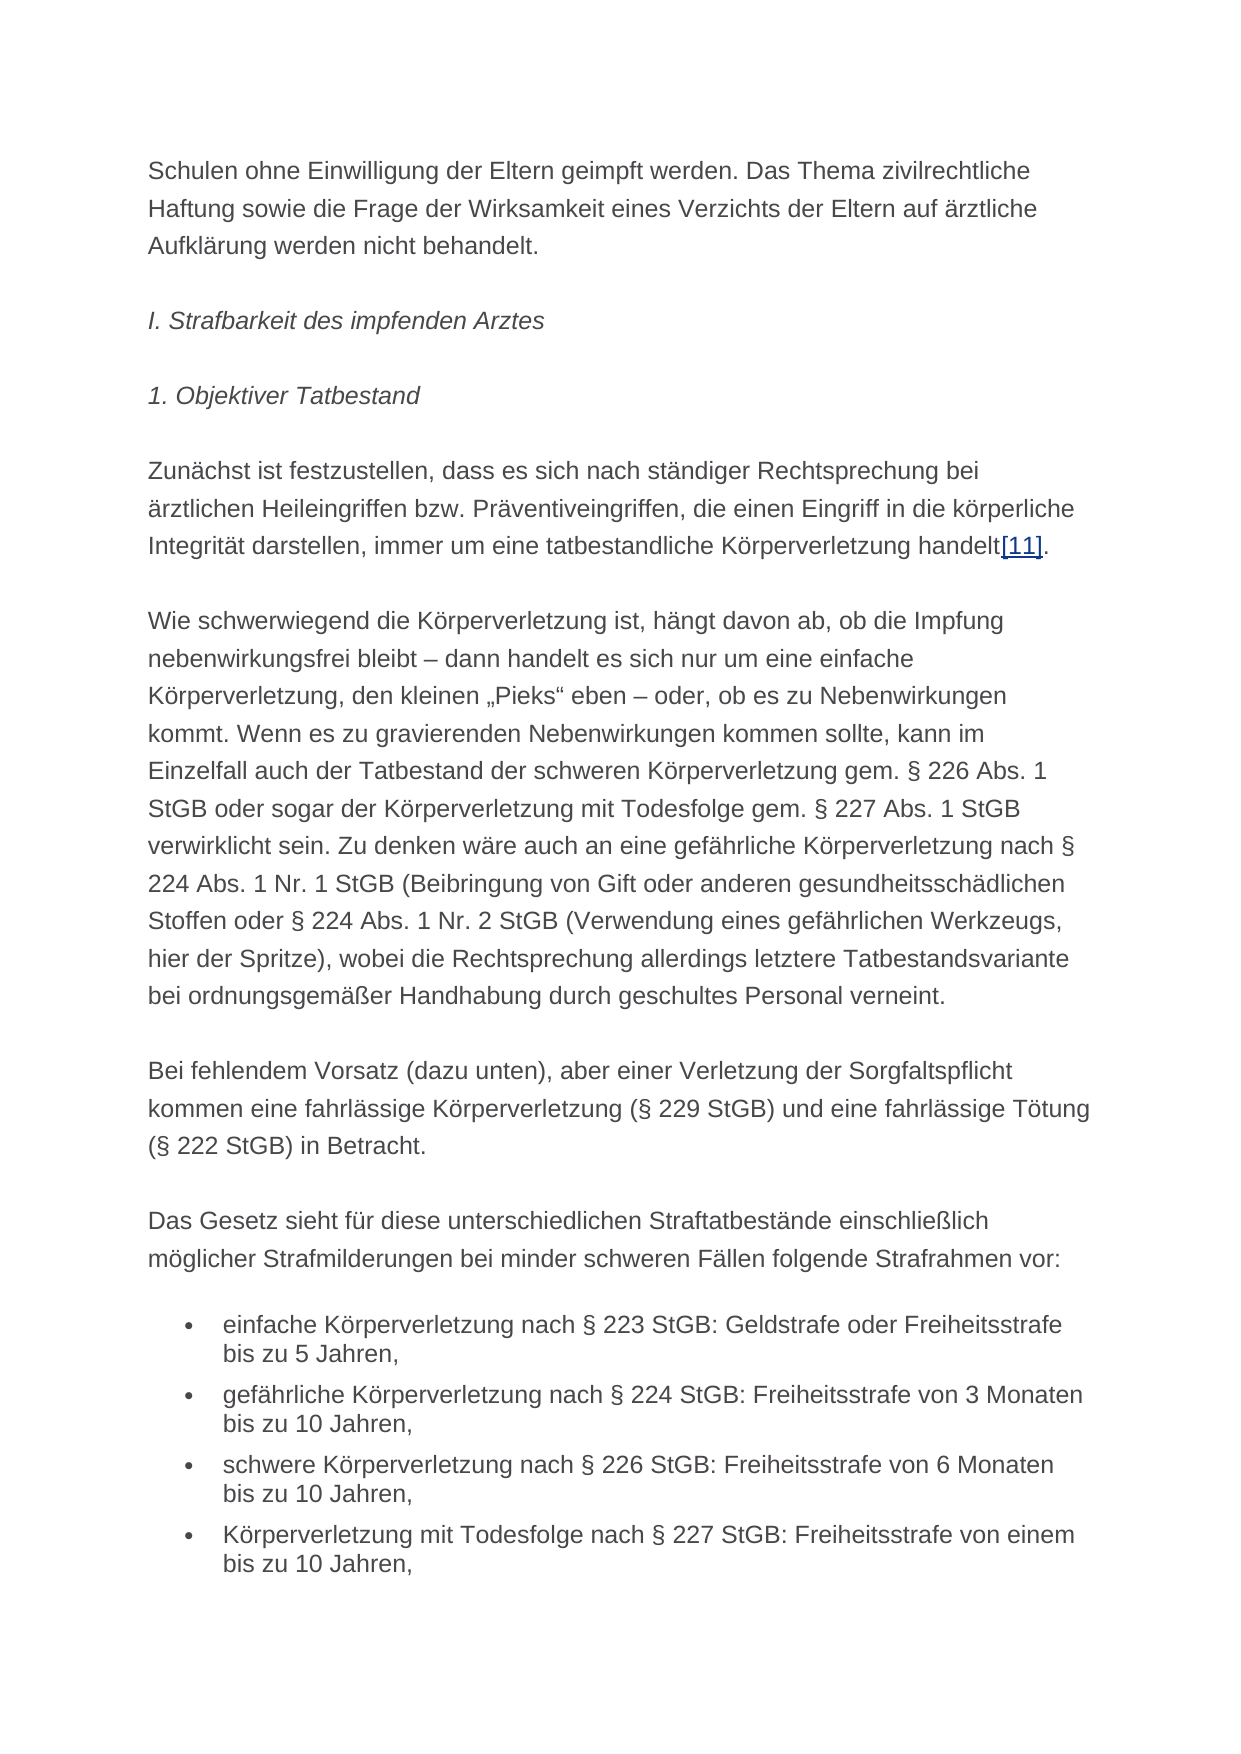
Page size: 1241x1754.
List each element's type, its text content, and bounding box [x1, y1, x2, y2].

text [148, 148, 1093, 260]
text Das Gesetz sieht für diese unterschiedlichen Straftatbestände einschließlich möglicher Strafmilderungen bei minder schweren Fällen folgende Strafrahmen vor: [148, 1198, 1093, 1273]
text I. Strafbarkeit des impfenden Arztes [148, 298, 1093, 335]
list schwere Körperverletzung nach § 226 StGB: Freiheitsstrafe von 6 Monaten bis zu 10 Jahren, [185, 1450, 1093, 1508]
list einfache Körperverletzung nach § 223 StGB: Geldstrafe oder Freiheitsstrafe bis zu 5 Jahren, [185, 1310, 1093, 1368]
text Bei fehlendem Vorsatz (dazu unten), aber einer Verletzung der Sorgfaltspflicht kommen eine fahrlässige Körperverletzung (§ 229 StGB) und eine fahrlässige Tötung (§ 222 StGB) in Betracht. [148, 1048, 1093, 1160]
text Zunächst ist festzustellen, dass es sich nach ständiger Rechtsprechung bei ärztlichen Heileingriffen bzw. Präventiveingriffen, die einen Eingriff in die körperliche Integrität darstellen, immer um eine tatbestandliche Körperverletzung handelt[11]. [148, 448, 1093, 560]
list gefährliche Körperverletzung nach § 224 StGB: Freiheitsstrafe von 3 Monaten bis zu 10 Jahren, [185, 1380, 1093, 1438]
text Wie schwerwiegend die Körperverletzung ist, hängt davon ab, ob die Impfung nebenwirkungsfrei bleibt – dann handelt es sich nur um eine einfache Körperverletzung, den kleinen „Pieks“ eben – oder, ob es zu Nebenwirkungen kommt. Wenn es zu gravierenden Nebenwirkungen kommen sollte, kann im Einzelfall auch der Tatbestand der schweren Körperverletzung gem. § 226 Abs. 1 StGB oder sogar der Körperverletzung mit Todesfolge gem. § 227 Abs. 1 StGB verwirklicht sein. Zu denken wäre auch an eine gefährliche Körperverletzung nach § 224 Abs. 1 Nr. 1 StGB (Beibringung von Gift oder anderen gesundheitsschädlichen Stoffen oder § 224 Abs. 1 Nr. 2 StGB (Verwendung eines gefährlichen Werkzeugs, hier der Spritze), wobei die Rechtsprechung allerdings letztere Tatbestandsvariante bei ordnungsgemäßer Handhabung durch geschultes Personal verneint. [148, 598, 1093, 1010]
text 1. Objektiver Tatbestand [148, 373, 1093, 410]
list Körperverletzung mit Todesfolge nach § 227 StGB: Freiheitsstrafe von einem bis zu 10 Jahren, [185, 1520, 1093, 1578]
